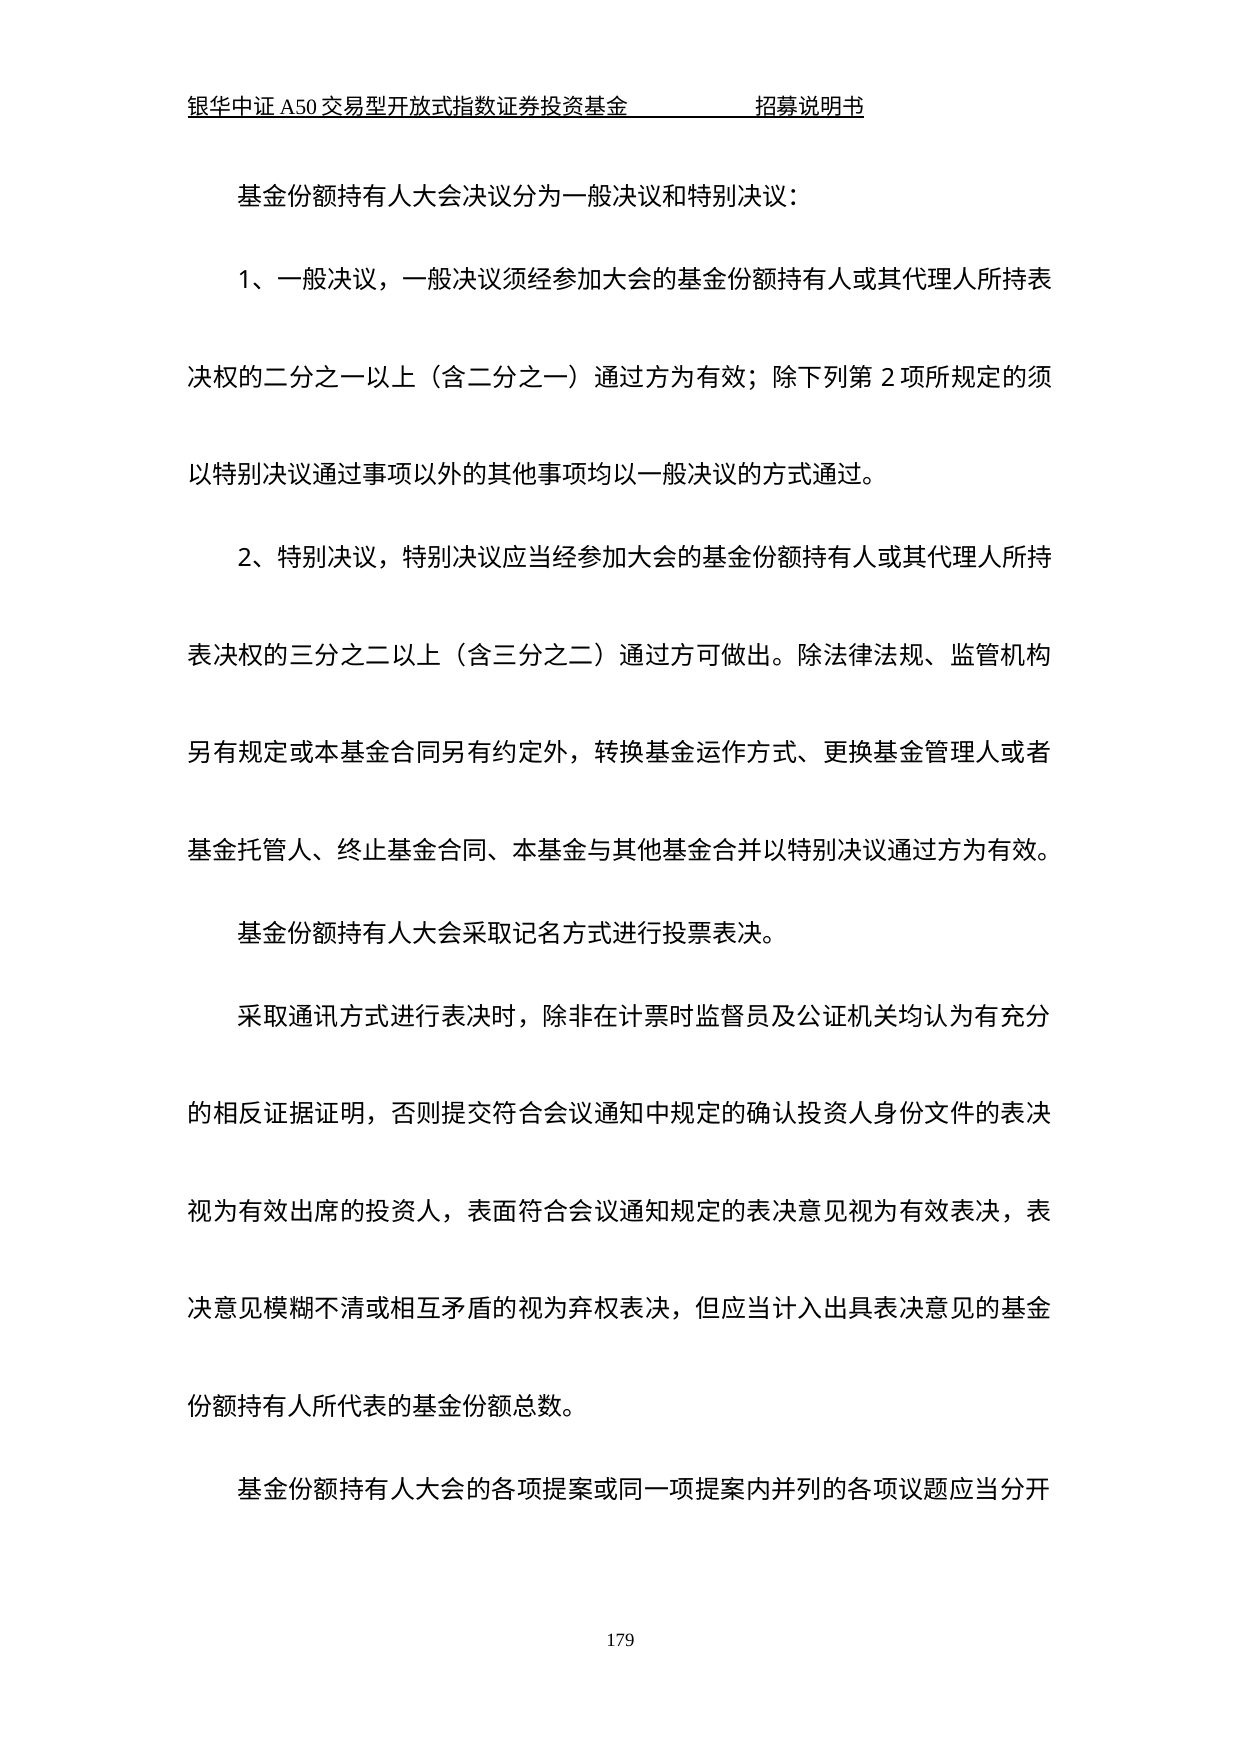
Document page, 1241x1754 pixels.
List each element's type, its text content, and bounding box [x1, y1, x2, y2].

text 2、特别决议，特别决议应当经参加大会的基金份额持有人或其代理人所持表决权的三分之二以上（含三分之二）通过方可做出。除法律法规、监管机构另有规定或本基金合同另有约定外，转换基金运作方式、更换基金管理人或者基金托管人、终止基金合同、本基金与其他基金合并以特别决议通过方为有效。 [187, 523, 1053, 881]
text 基金份额持有人大会采取记名方式进行投票表决。 [187, 899, 1053, 964]
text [187, 1455, 1053, 1520]
text 基金份额持有人大会决议分为一般决议和特别决议： [187, 162, 1053, 227]
text 1、一般决议，一般决议须经参加大会的基金份额持有人或其代理人所持表决权的二分之一以上（含二分之一）通过方为有效；除下列第2项所规定的须以特别决议通过事项以外的其他事项均以一般决议的方式通过。 [187, 245, 1053, 505]
text 采取通讯方式进行表决时，除非在计票时监督员及公证机关均认为有充分的相反证据证明，否则提交符合会议通知中规定的确认投资人身份文件的表决视为有效出席的投资人，表面符合会议通知规定的表决意见视为有效表决，表决意见模糊不清或相互矛盾的视为弃权表决，但应当计入出具表决意见的基金份额持有人所代表的基金份额总数。 [187, 982, 1053, 1437]
